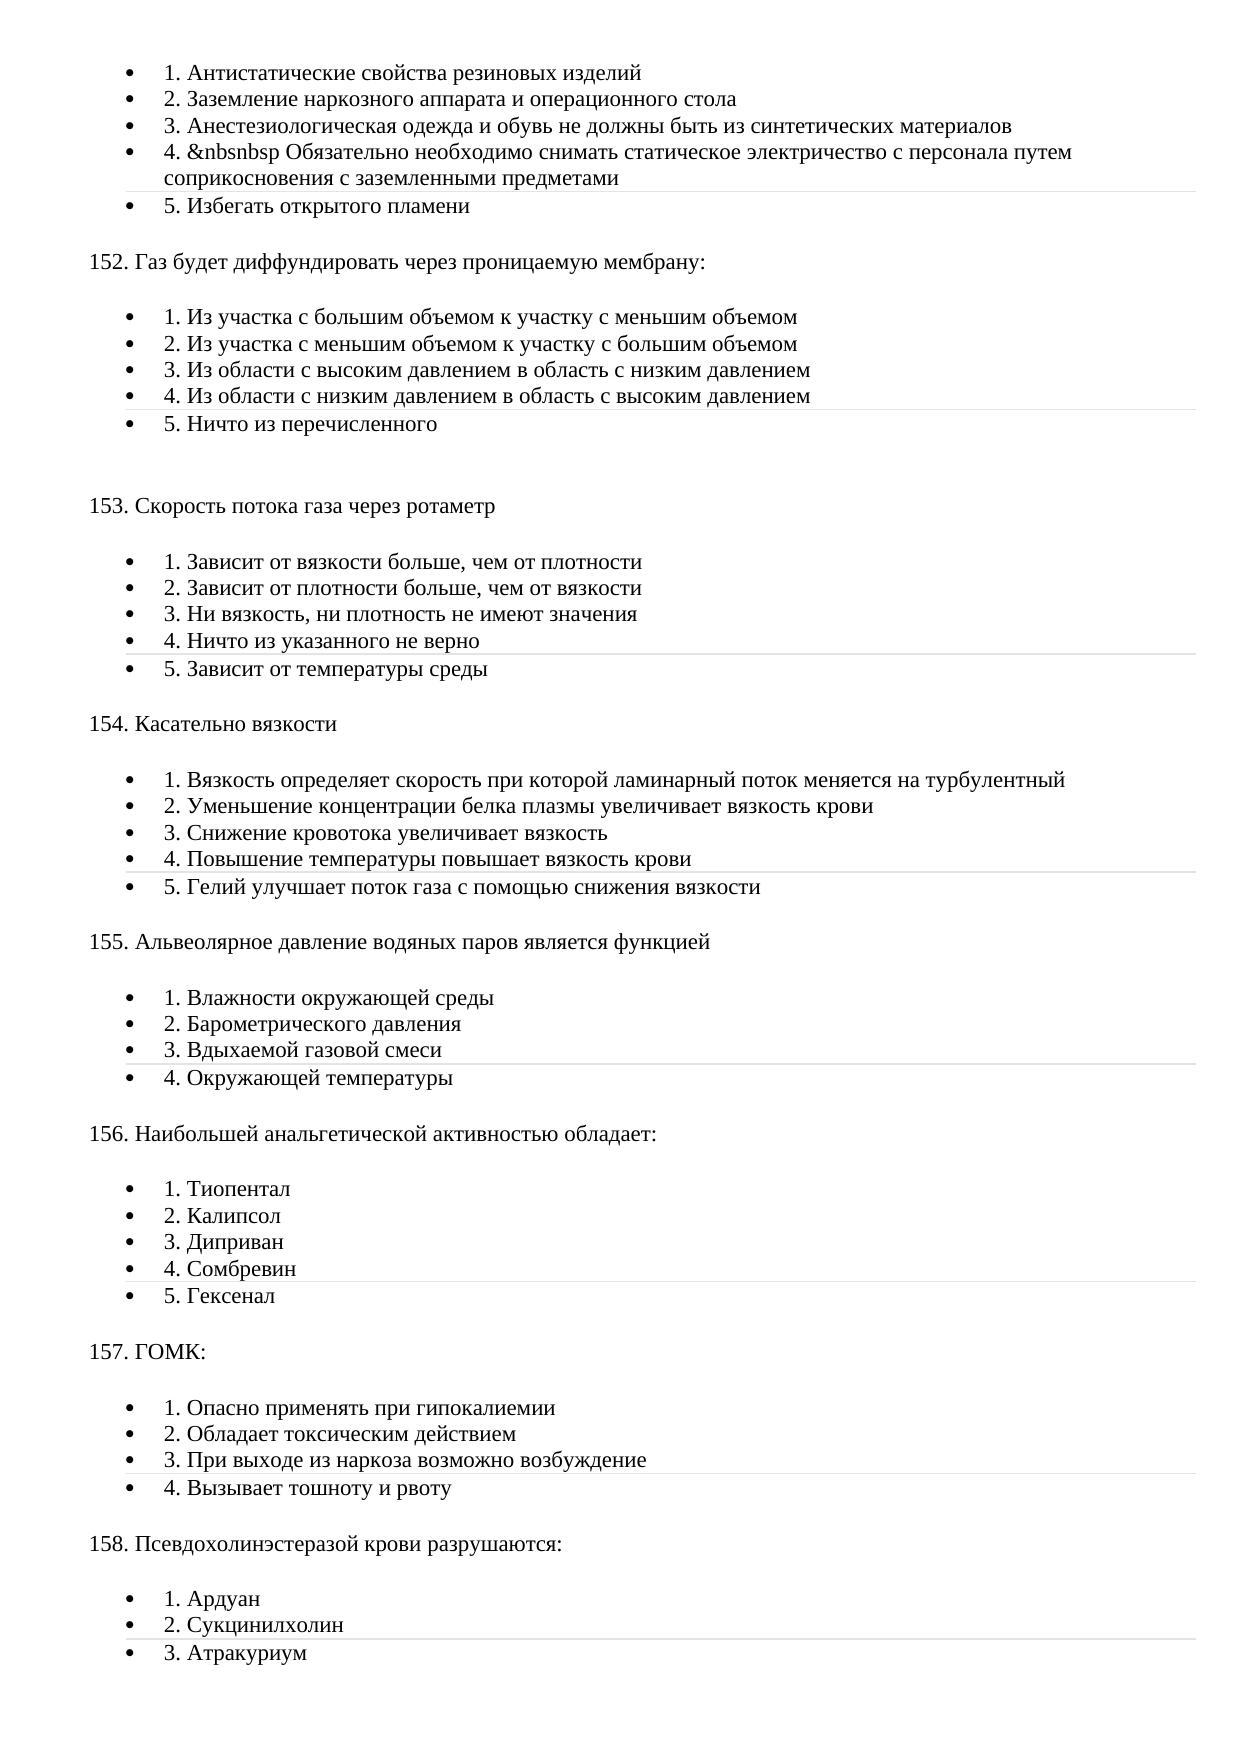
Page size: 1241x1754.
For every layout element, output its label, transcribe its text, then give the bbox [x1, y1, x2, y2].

list 2. Зависит от плотности больше, чем от вязкости [126, 574, 1196, 601]
list 5. Ничто из перечисленного [126, 410, 1196, 437]
list 3. Диприван [126, 1228, 1196, 1254]
list 3. Из области с высоким давлением в область с низким давлением [126, 356, 1196, 382]
list 5. Избегать открытого пламени [126, 192, 1196, 219]
list 4. Окружающей температуры [126, 1065, 1196, 1091]
text 153. Скорость потока газа через ротаметр [89, 492, 1196, 519]
text 154. Касательно вязкости [89, 710, 1196, 737]
list 4. Сомбревин [126, 1254, 1196, 1281]
list 5. Гелий улучшает поток газа с помощью снижения вязкости [126, 873, 1196, 899]
list 4. Из области с низким давлением в область с высоким давлением [126, 382, 1196, 409]
text 152. Газ будет диффундировать через проницаемую мембрану: [89, 248, 1196, 274]
list 2. Заземление наркозного аппарата и операционного стола [126, 85, 1196, 112]
list 1. Антистатические свойства резиновых изделий [126, 59, 1196, 85]
list 3. Анестезиологическая одежда и обувь не должны быть из синтетических материалов [126, 112, 1196, 138]
list 1. Ардуан [126, 1585, 1196, 1612]
list 3. Атракуриум [126, 1640, 1196, 1666]
list 3. Ни вязкость, ни плотность не имеют значения [126, 601, 1196, 627]
list 2. Из участка с меньшим объемом к участку с большим объемом [126, 330, 1196, 356]
list 2. Сукцинилхолин [126, 1612, 1196, 1638]
list 1. Тиопентал [126, 1176, 1196, 1202]
list 4. Повышение температуры повышает вязкость крови [126, 845, 1196, 871]
list 1. Опасно применять при гипокалиемии [126, 1393, 1196, 1420]
list 4. Вызывает тошноту и рвоту [126, 1474, 1196, 1501]
list 4. Ничто из указанного не верно [126, 627, 1196, 653]
list 4. &nbsnbsp Обязательно необходимо снимать статическое электричество с персонала путем соприкосновения с заземленными предметами [126, 138, 1196, 191]
list 1. Влажности окружающей среды [126, 984, 1196, 1010]
text 155. Альвеолярное давление водяных паров является функцией [89, 928, 1196, 955]
text 157. ГОМК: [89, 1338, 1196, 1364]
list 3. Вдыхаемой газовой смеси [126, 1037, 1196, 1063]
list 1. Из участка с большим объемом к участку с меньшим объемом [126, 303, 1196, 330]
text 158. Псевдохолинэстеразой крови разрушаются: [89, 1530, 1196, 1556]
text 156. Наибольшей анальгетической активностью обладает: [89, 1120, 1196, 1146]
list 2. Барометрического давления [126, 1010, 1196, 1037]
list 5. Зависит от температуры среды [126, 655, 1196, 681]
list 5. Гексенал [126, 1282, 1196, 1309]
list 2. Обладает токсическим действием [126, 1420, 1196, 1446]
list 3. Снижение кровотока увеличивает вязкость [126, 818, 1196, 845]
list 2. Уменьшение концентрации белка плазмы увеличивает вязкость крови [126, 792, 1196, 818]
list 2. Калипсол [126, 1202, 1196, 1228]
list 1. Зависит от вязкости больше, чем от плотности [126, 548, 1196, 574]
list 1. Вязкость определяет скорость при которой ламинарный поток меняется на турбулентный [126, 766, 1196, 792]
list 3. При выходе из наркоза возможно возбуждение [126, 1446, 1196, 1473]
